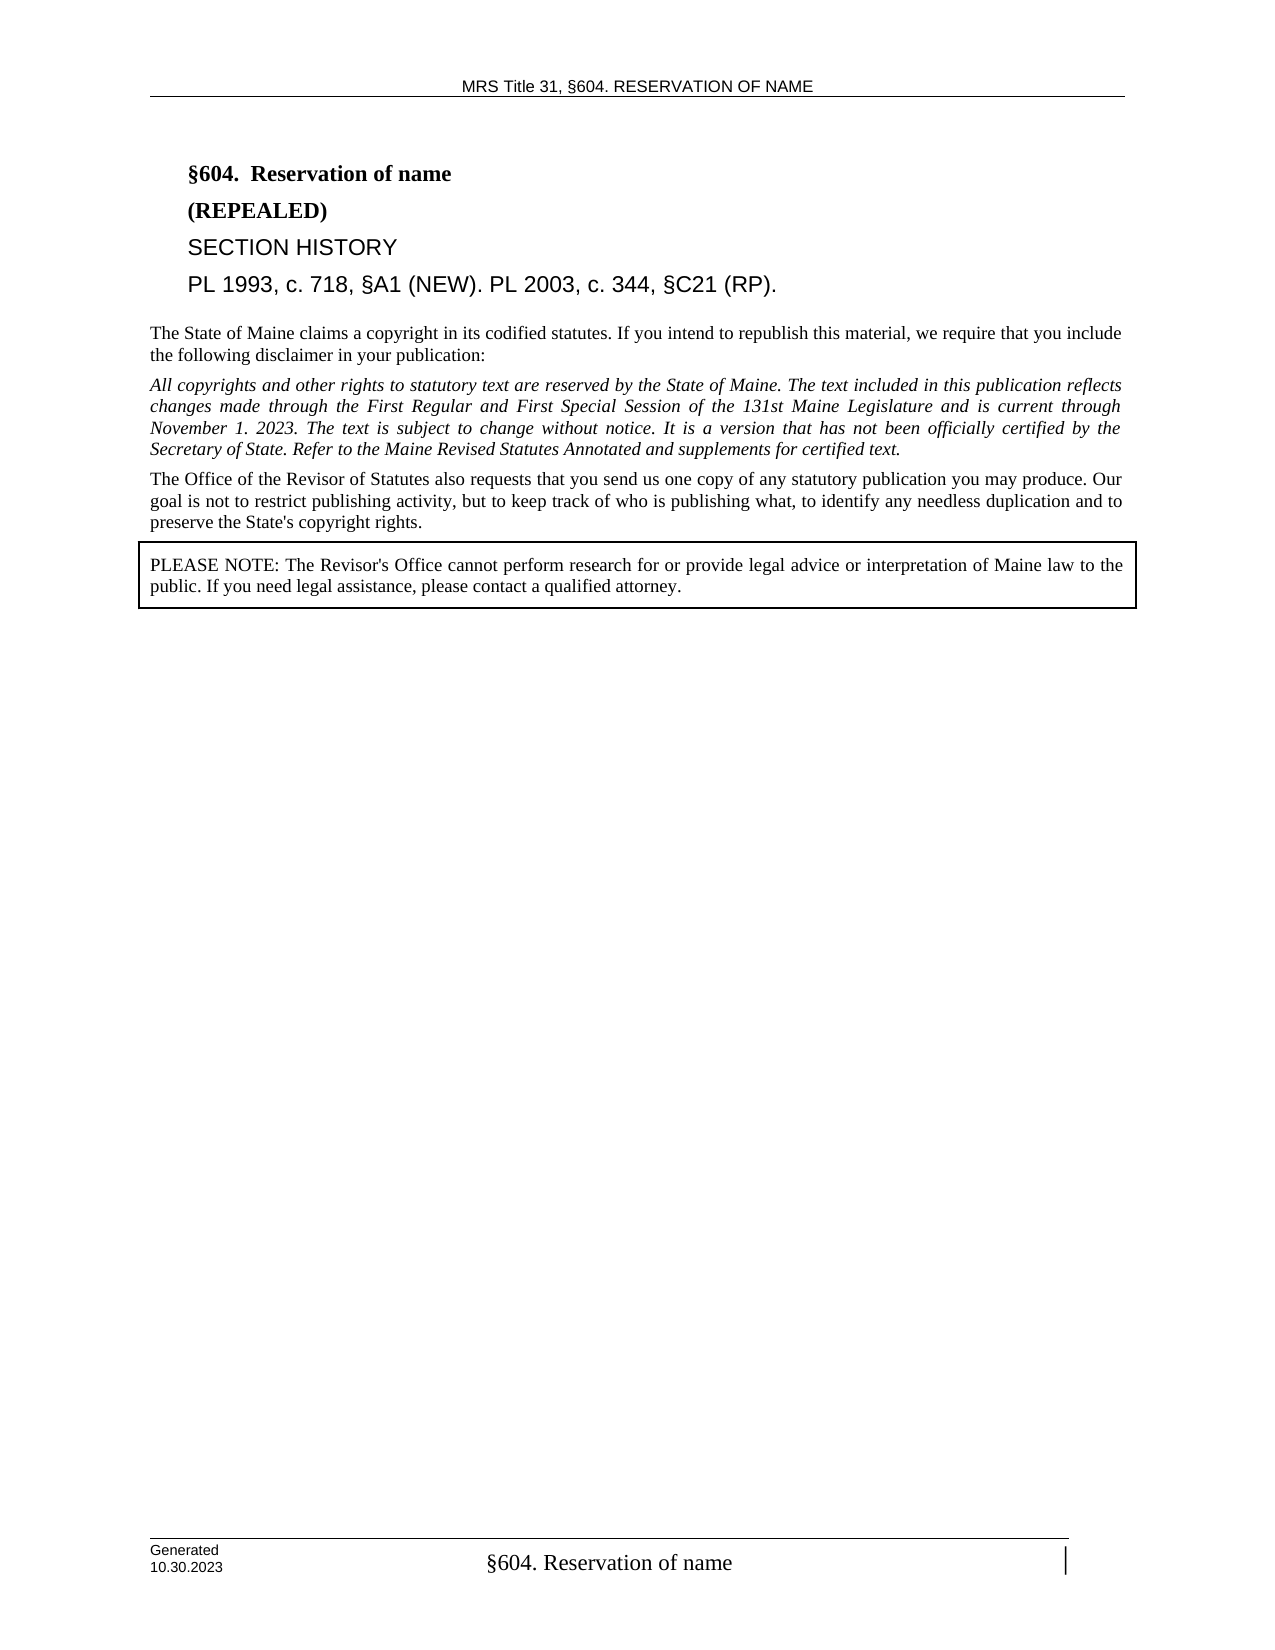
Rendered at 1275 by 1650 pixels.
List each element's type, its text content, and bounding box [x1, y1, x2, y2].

text SECTION HISTORY [187, 234, 1125, 260]
text (REPEALED) [187, 197, 1125, 223]
text PLEASE NOTE: The Revisor's Office cannot perform research for or provide legal advice or interpretation of Maine law to the public. If you need legal assistance, please contact a qualified attorney. [140, 543, 1135, 607]
text The Office of the Revisor of Statutes also requests that you send us one copy of any statutory publication you may produce. Our goal is not to restrict publishing activity, but to keep track of who is publishing what, to identify any needless duplication and to preserve the State's copyright rights. [150, 468, 1125, 533]
text PL 1993, c. 718, §A1 (NEW). PL 2003, c. 344, §C21 (RP). [187, 271, 1125, 297]
text All copyrights and other rights to statutory text are reserved by the State of Maine. The text included in this publication reflects changes made through the First Regular and First Special Session of the 131st Maine Legislature and is current through November 1. 2023 . The text is subject to change without notice. It is a version that has not been officially certified by the Secretary of State. Refer to the Maine Revised Statutes Annotated and supplements for certified text. [150, 373, 1125, 460]
text §604. Reservation of name [187, 160, 1125, 187]
text The State of Maine claims a copyright in its codified statutes. If you intend to republish this material, we require that you include the following disclaimer in your publication: [150, 322, 1125, 365]
